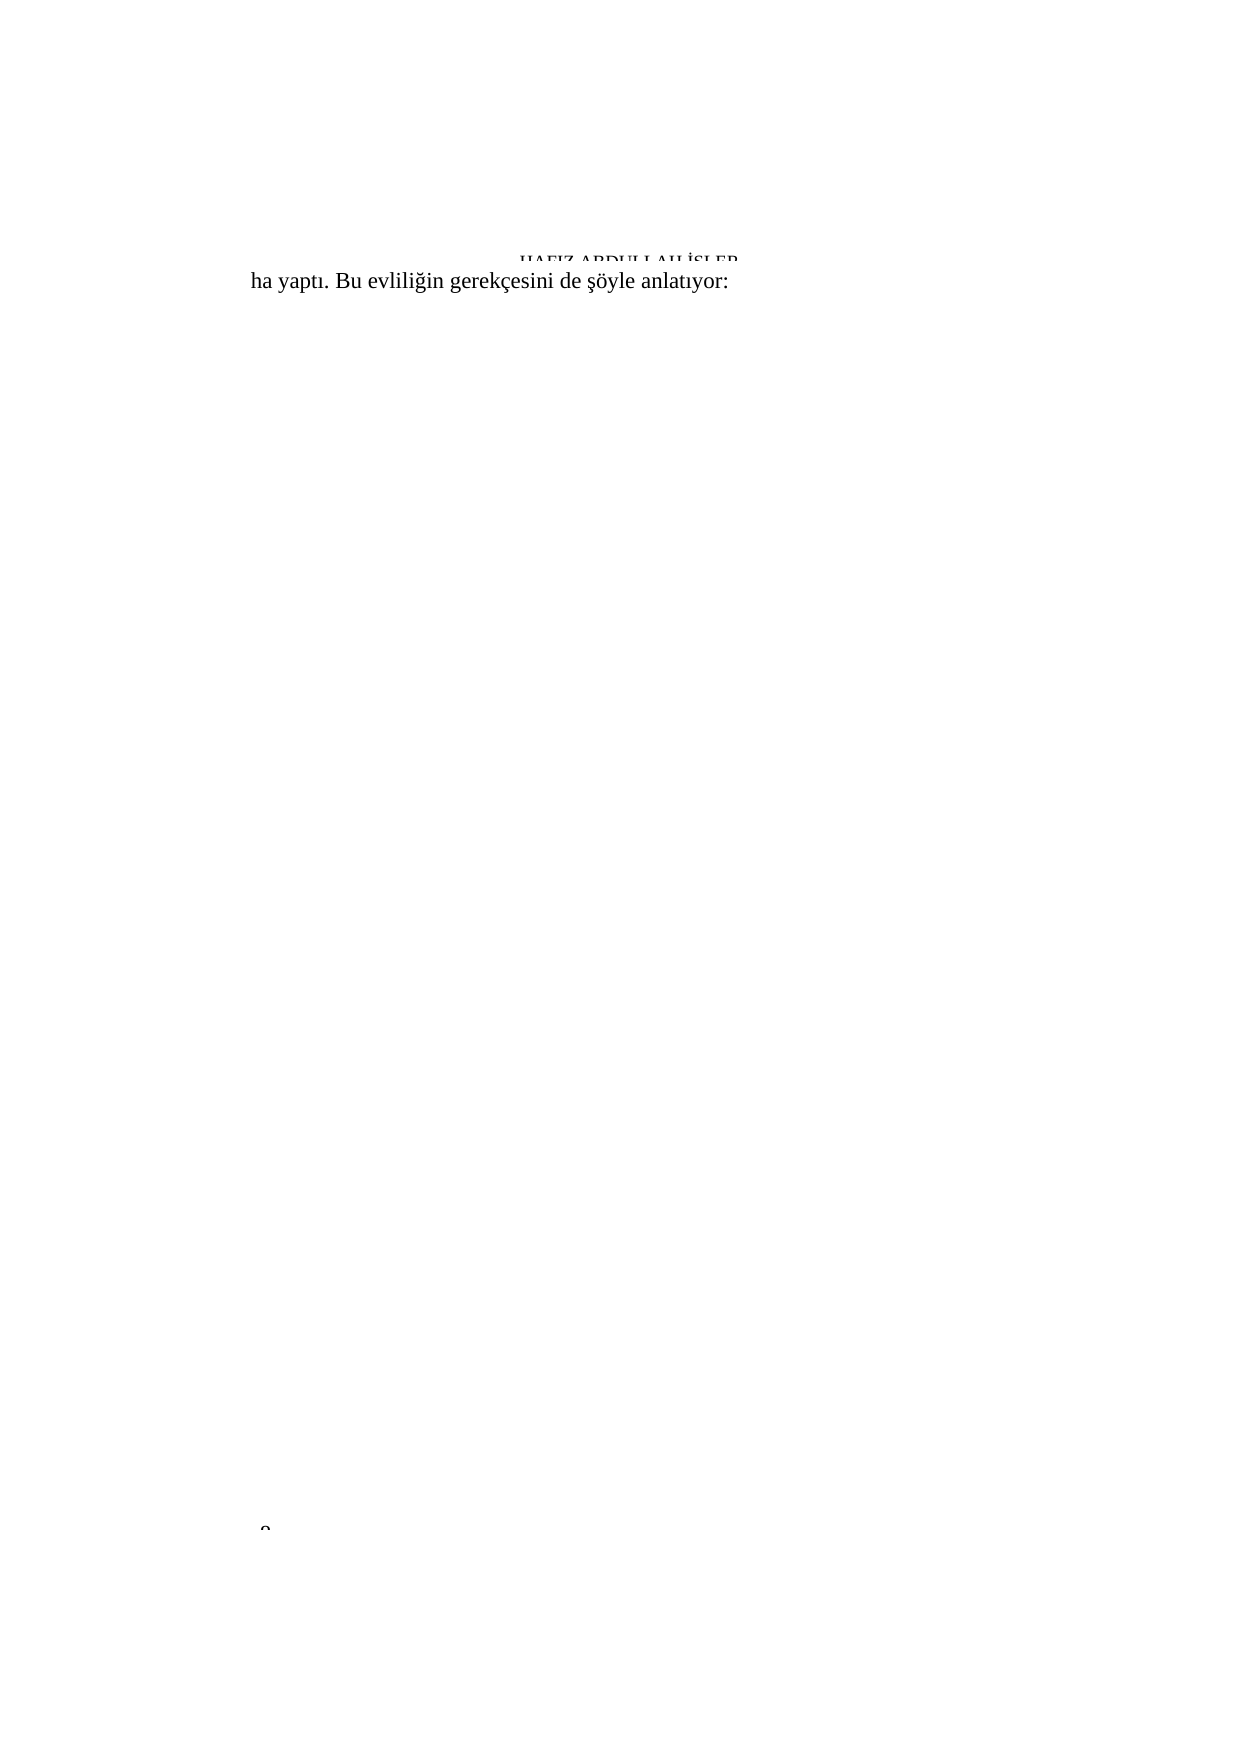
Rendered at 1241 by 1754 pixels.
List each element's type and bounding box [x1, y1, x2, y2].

text [251, 267, 989, 293]
